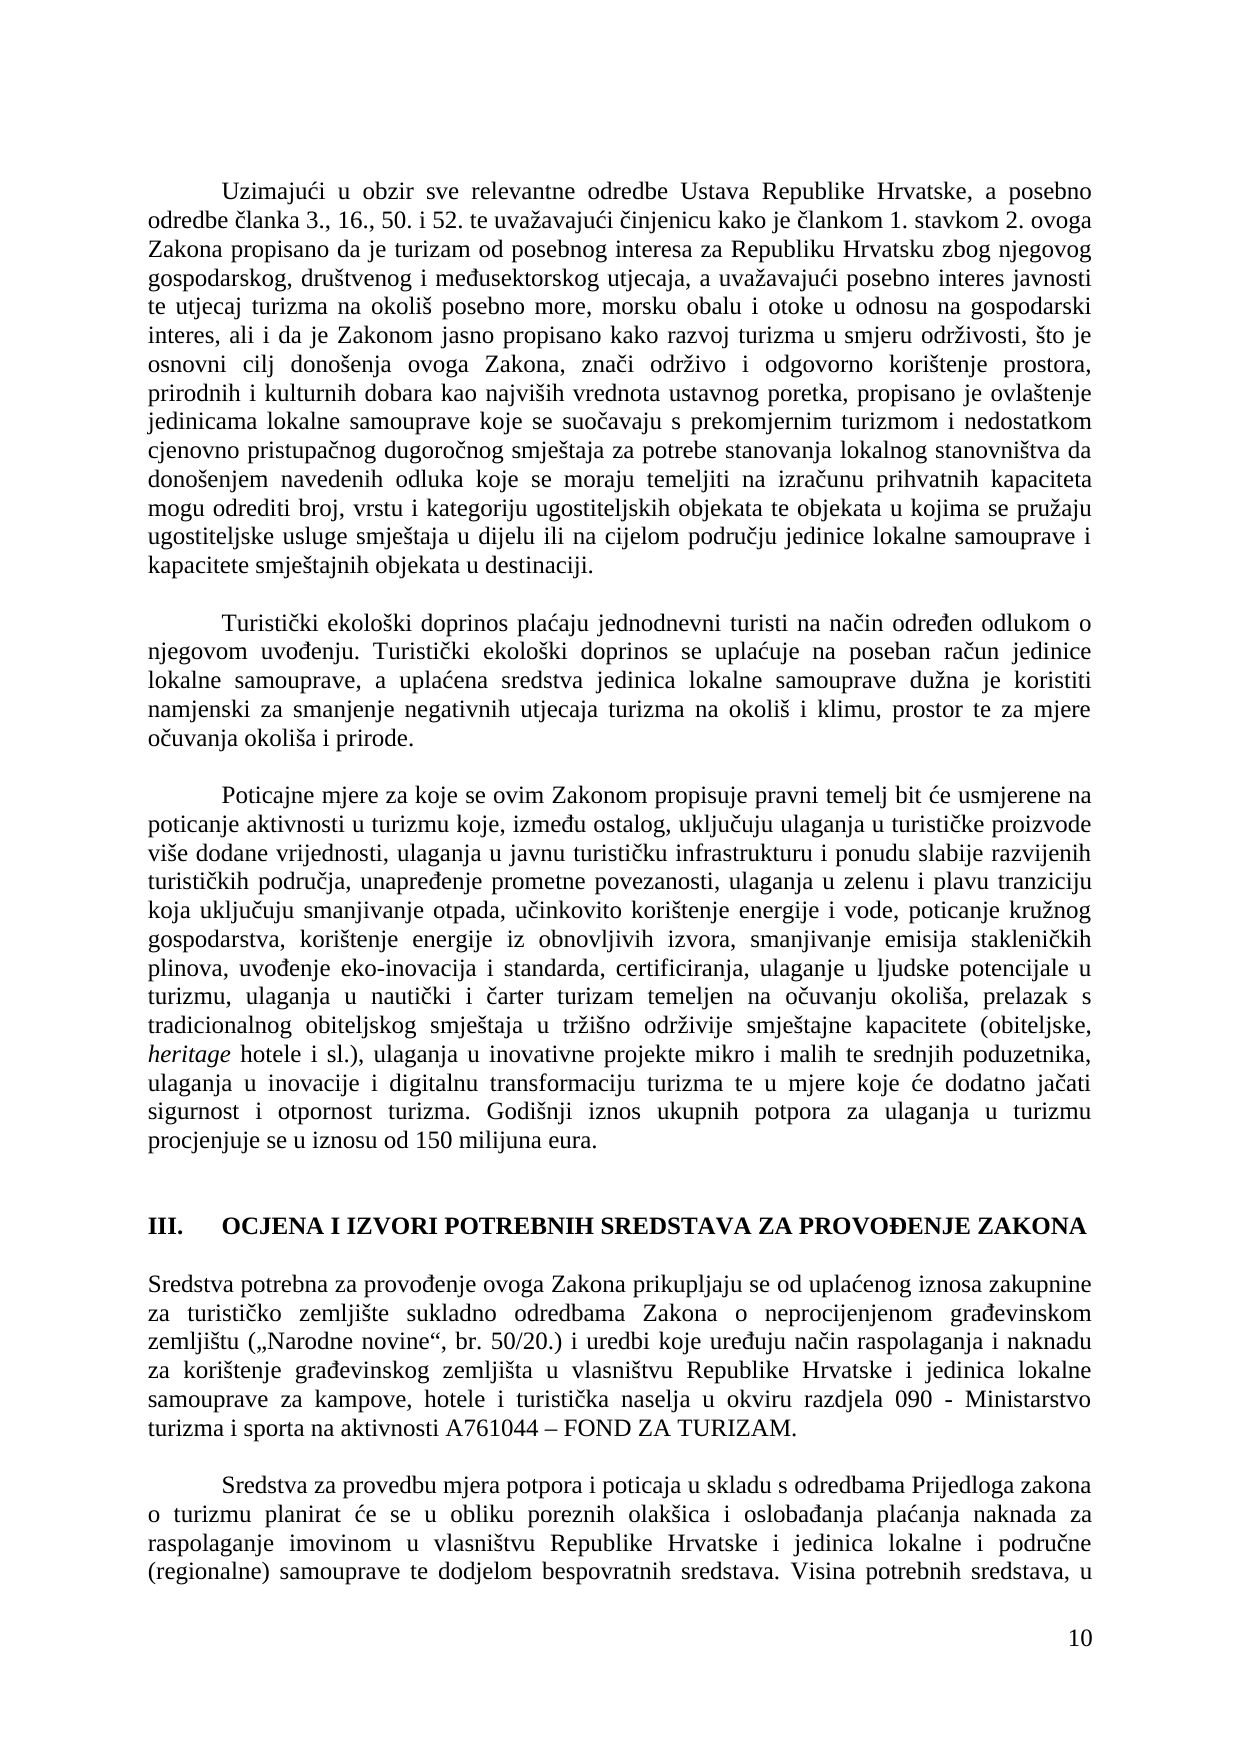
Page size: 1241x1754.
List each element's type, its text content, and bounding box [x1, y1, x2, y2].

text Uzimajući u obzir sve relevantne odredbe Ustava Republike Hrvatske, a posebno odredbe članka 3., 16., 50. i 52. te uvažavajući činjenicu kako je člankom 1. stavkom 2. ovoga Zakona propisano da je turizam od posebnog interesa za Republiku Hrvatsku zbog njegovog gospodarskog, društvenog i međusektorskog utjecaja, a uvažavajući posebno interes javnosti te utjecaj turizma na okoliš posebno more, morsku obalu i otoke u odnosu na gospodarski interes, ali i da je Zakonom jasno propisano kako razvoj turizma u smjeru održivosti, što je osnovni cilj donošenja ovoga Zakona, znači održivo i odgovorno korištenje prostora, prirodnih i kulturnih dobara kao najviših vrednota ustavnog poretka, propisano je ovlaštenje jedinicama lokalne samouprave koje se suočavaju s prekomjernim turizmom i nedostatkom cjenovno pristupačnog dugoročnog smještaja za potrebe stanovanja lokalnog stanovništva da donošenjem navedenih odluka koje se moraju temeljiti na izračunu prihvatnih kapaciteta mogu odrediti broj, vrstu i kategoriju ugostiteljskih objekata te objekata u kojima se pružaju ugostiteljske usluge smještaja u dijelu ili na cijelom području jedinice lokalne samouprave i kapacitete smještajnih objekata u destinaciji. [148, 176, 1093, 579]
text Sredstva potrebna za provođenje ovoga Zakona prikupljaju se od uplaćenog iznosa zakupnine za turističko zemljište sukladno odredbama Zakona o neprocijenjenom građevinskom zemljištu („Narodne novine“, br. 50/20.) i uredbi koje uređuju način raspolaganja i naknadu za korištenje građevinskog zemljišta u vlasništvu Republike Hrvatske i jedinica lokalne samouprave za kampove, hotele i turistička naselja u okviru razdjela 090 - Ministarstvo turizma i sporta na aktivnosti A761044 – FOND ZA TURIZAM. [148, 1269, 1093, 1441]
subtitle III. OCJENA I IZVORI POTREBNIH SREDSTAVA ZA PROVOĐENJE ZAKONA [148, 1211, 1093, 1240]
text Turistički ekološki doprinos plaćaju jednodnevni turisti na način određen odlukom o njegovom uvođenju. Turistički ekološki doprinos se uplaćuje na poseban račun jedinice lokalne samouprave, a uplaćena sredstva jedinica lokalne samouprave dužna je koristiti namjenski za smanjenje negativnih utjecaja turizma na okoliš i klimu, prostor te za mjere očuvanja okoliša i prirode. [148, 608, 1093, 751]
text Poticajne mjere za koje se ovim Zakonom propisuje pravni temelj bit će usmjerene na poticanje aktivnosti u turizmu koje, između ostalog, uključuju ulaganja u turističke proizvode više dodane vrijednosti, ulaganja u javnu turističku infrastrukturu i ponudu slabije razvijenih turističkih područja, unapređenje prometne povezanosti, ulaganja u zelenu i plavu tranziciju koja uključuju smanjivanje otpada, učinkovito korištenje energije i vode, poticanje kružnog gospodarstva, korištenje energije iz obnovljivih izvora, smanjivanje emisija stakleničkih plinova, uvođenje eko-inovacija i standarda, certificiranja, ulaganje u ljudske potencijale u turizmu, ulaganja u nautički i čarter turizam temeljen na očuvanju okoliša, prelazak s tradicionalnog obiteljskog smještaja u tržišno održivije smještajne kapacitete (obiteljske, heritage hotele i sl.), ulaganja u inovativne projekte mikro i malih te srednjih poduzetnika, ulaganja u inovacije i digitalnu transformaciju turizma te u mjere koje će dodatno jačati sigurnost i otpornost turizma. Godišnji iznos ukupnih potpora za ulaganja u turizmu procjenjuje se u iznosu od 150 milijuna eura. [148, 780, 1093, 1154]
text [148, 1470, 1093, 1585]
